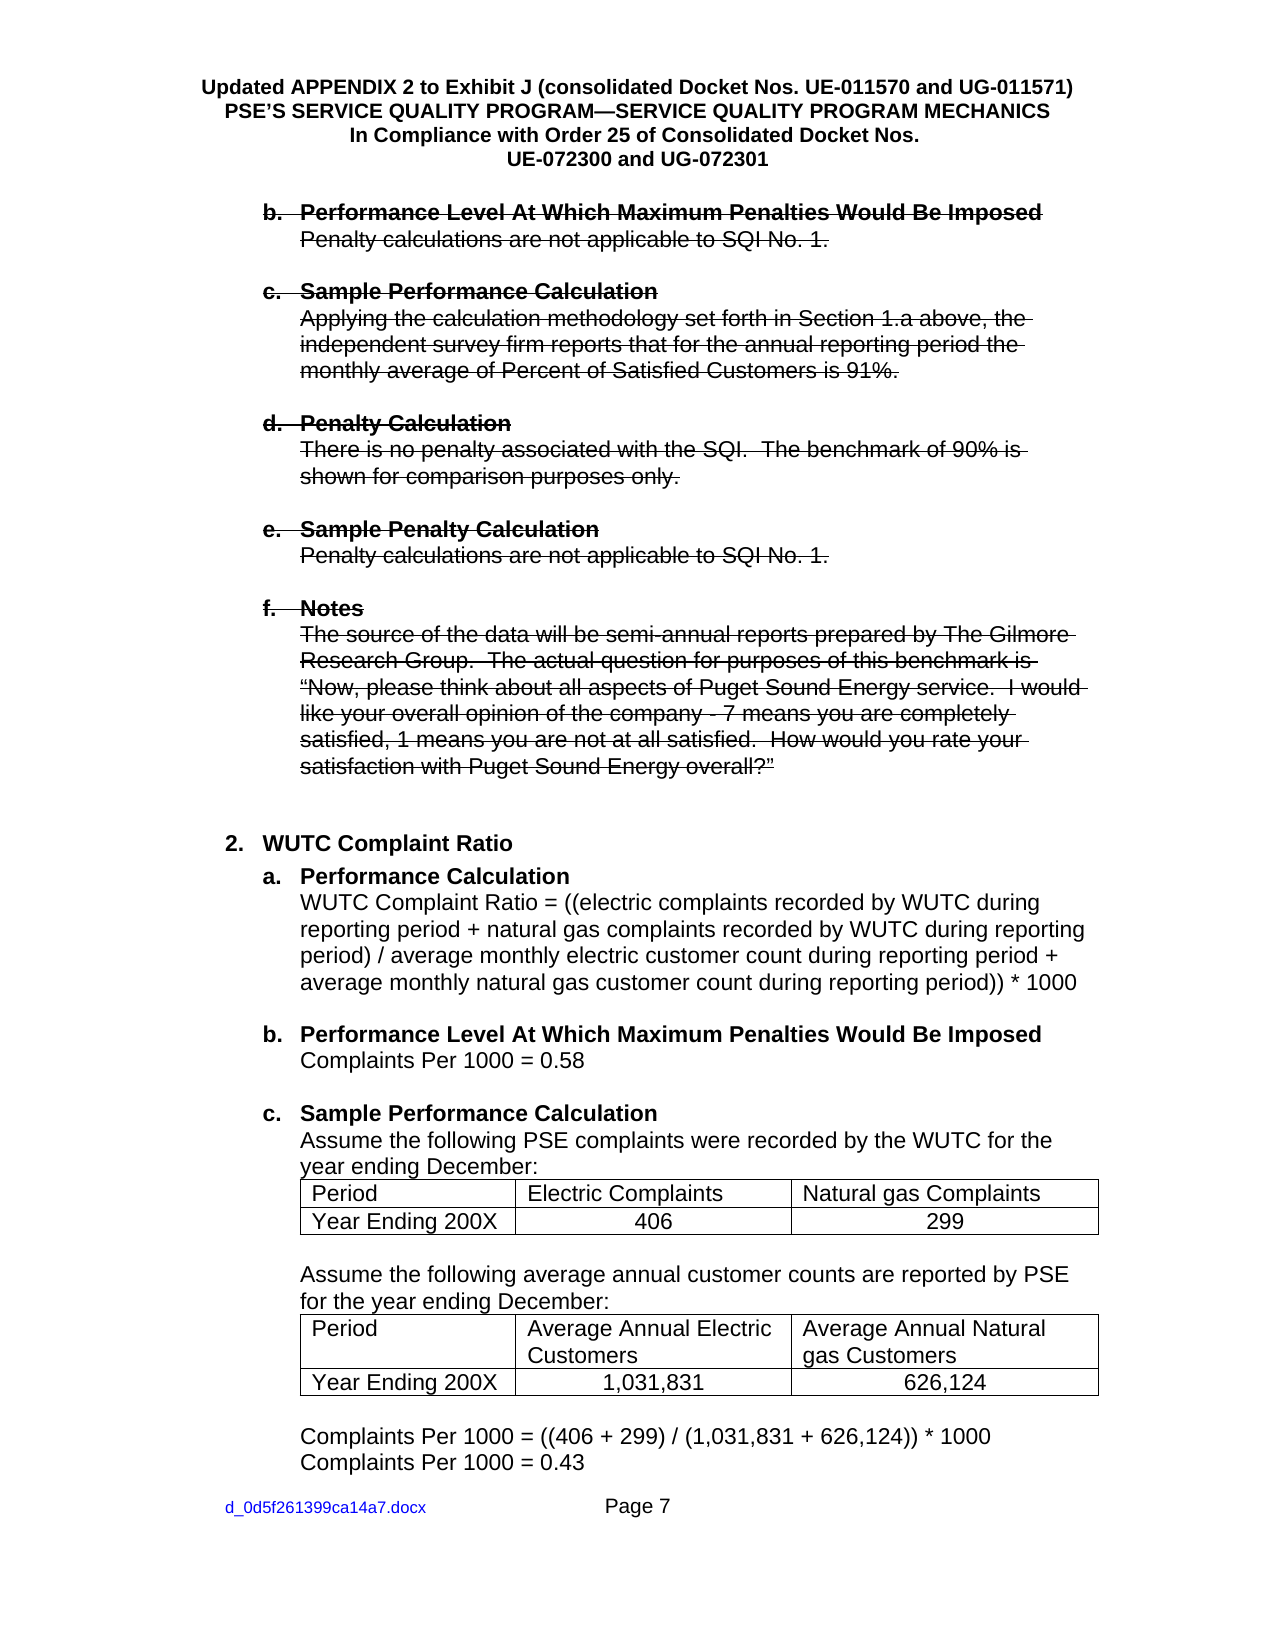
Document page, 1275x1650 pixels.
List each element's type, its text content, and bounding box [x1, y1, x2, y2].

text WUTC Complaint Ratio = ((electric complaints recorded by WUTC during reporting period + natural gas complaints recorded by WUTC during reporting period) / average monthly electric customer count during reporting period + average monthly natural gas customer count during reporting period)) * 1000 [300, 889, 1087, 995]
table_header Average Annual Natural gas Customers [792, 1315, 1098, 1368]
list Performance Level At Which Maximum Penalties Would Be Imposed [262, 199, 1087, 226]
list Performance Calculation [262, 863, 1087, 889]
list Notes [262, 594, 1087, 621]
text Penalty calculations are not applicable to SQI No. 1. [300, 542, 1087, 568]
list Sample Penalty Calculation [262, 516, 1087, 542]
list Sample Performance Calculation [262, 278, 1087, 305]
table_header Period [301, 1315, 515, 1368]
table_cell 299 [792, 1208, 1098, 1234]
text The source of the data will be semi-annual reports prepared by The Gilmore Research Group. The actual question for purposes of this benchmark is “Now, please think about all aspects of Puget Sound Energy service. I would like your overall opinion of the company - 7 means you are completely satisfied, 1 means you are not at all satisfied. How would you rate your satisfaction with Puget Sound Energy overall?” [300, 689, 1087, 779]
text There is no penalty associated with the SQI. The benchmark of 90% is shown for comparison purposes only. [300, 436, 1087, 489]
table_cell 406 [516, 1208, 791, 1234]
text Assume the following average annual customer counts are reported by PSE for the year ending December: [300, 1261, 1087, 1314]
text Complaints Per 1000 = ((406 + 299) / (1,031,831 + 626,124)) * 1000 [300, 1423, 1087, 1449]
list Performance Level At Which Maximum Penalties Would Be Imposed [262, 1021, 1087, 1047]
table_header Average Annual Electric Customers [516, 1315, 791, 1368]
table_header Electric Complaints [516, 1180, 791, 1207]
text Applying the calculation methodology set forth in Section 1.a above, the independent survey firm reports that for the annual reporting period the monthly average of Percent of Satisfied Customers is 91%. [300, 305, 1087, 384]
table_cell 1,031,831 [516, 1369, 791, 1395]
text The source of the data will be semi-annual reports prepared by The Gilmore Research Group. The actual question for purposes of this benchmark is “Now, please think about all aspects of Puget Sound Energy service. I would like your overall opinion of the company - 7 means you are completely satisfied, 1 means you are not at all satisfied. How would you rate your satisfaction with Puget Sound Energy overall?” [300, 621, 1087, 688]
table_header Period [301, 1180, 515, 1207]
list Penalty Calculation [262, 410, 1087, 436]
text Complaints Per 1000 = 0.58 [300, 1047, 1087, 1074]
text Assume the following PSE complaints were recorded by the WUTC for the year ending December: [300, 1127, 1087, 1179]
table_header Natural gas Complaints [792, 1180, 1098, 1207]
table_cell 626,124 [792, 1369, 1098, 1395]
list Sample Performance Calculation [262, 1100, 1087, 1127]
subtitle WUTC Complaint Ratio [225, 830, 1087, 857]
text Complaints Per 1000 = 0.43 [300, 1449, 1087, 1475]
table_cell Year Ending 200X [301, 1208, 515, 1234]
table_cell Year Ending 200X [301, 1369, 515, 1395]
text Penalty calculations are not applicable to SQI No. 1. [300, 226, 1087, 252]
